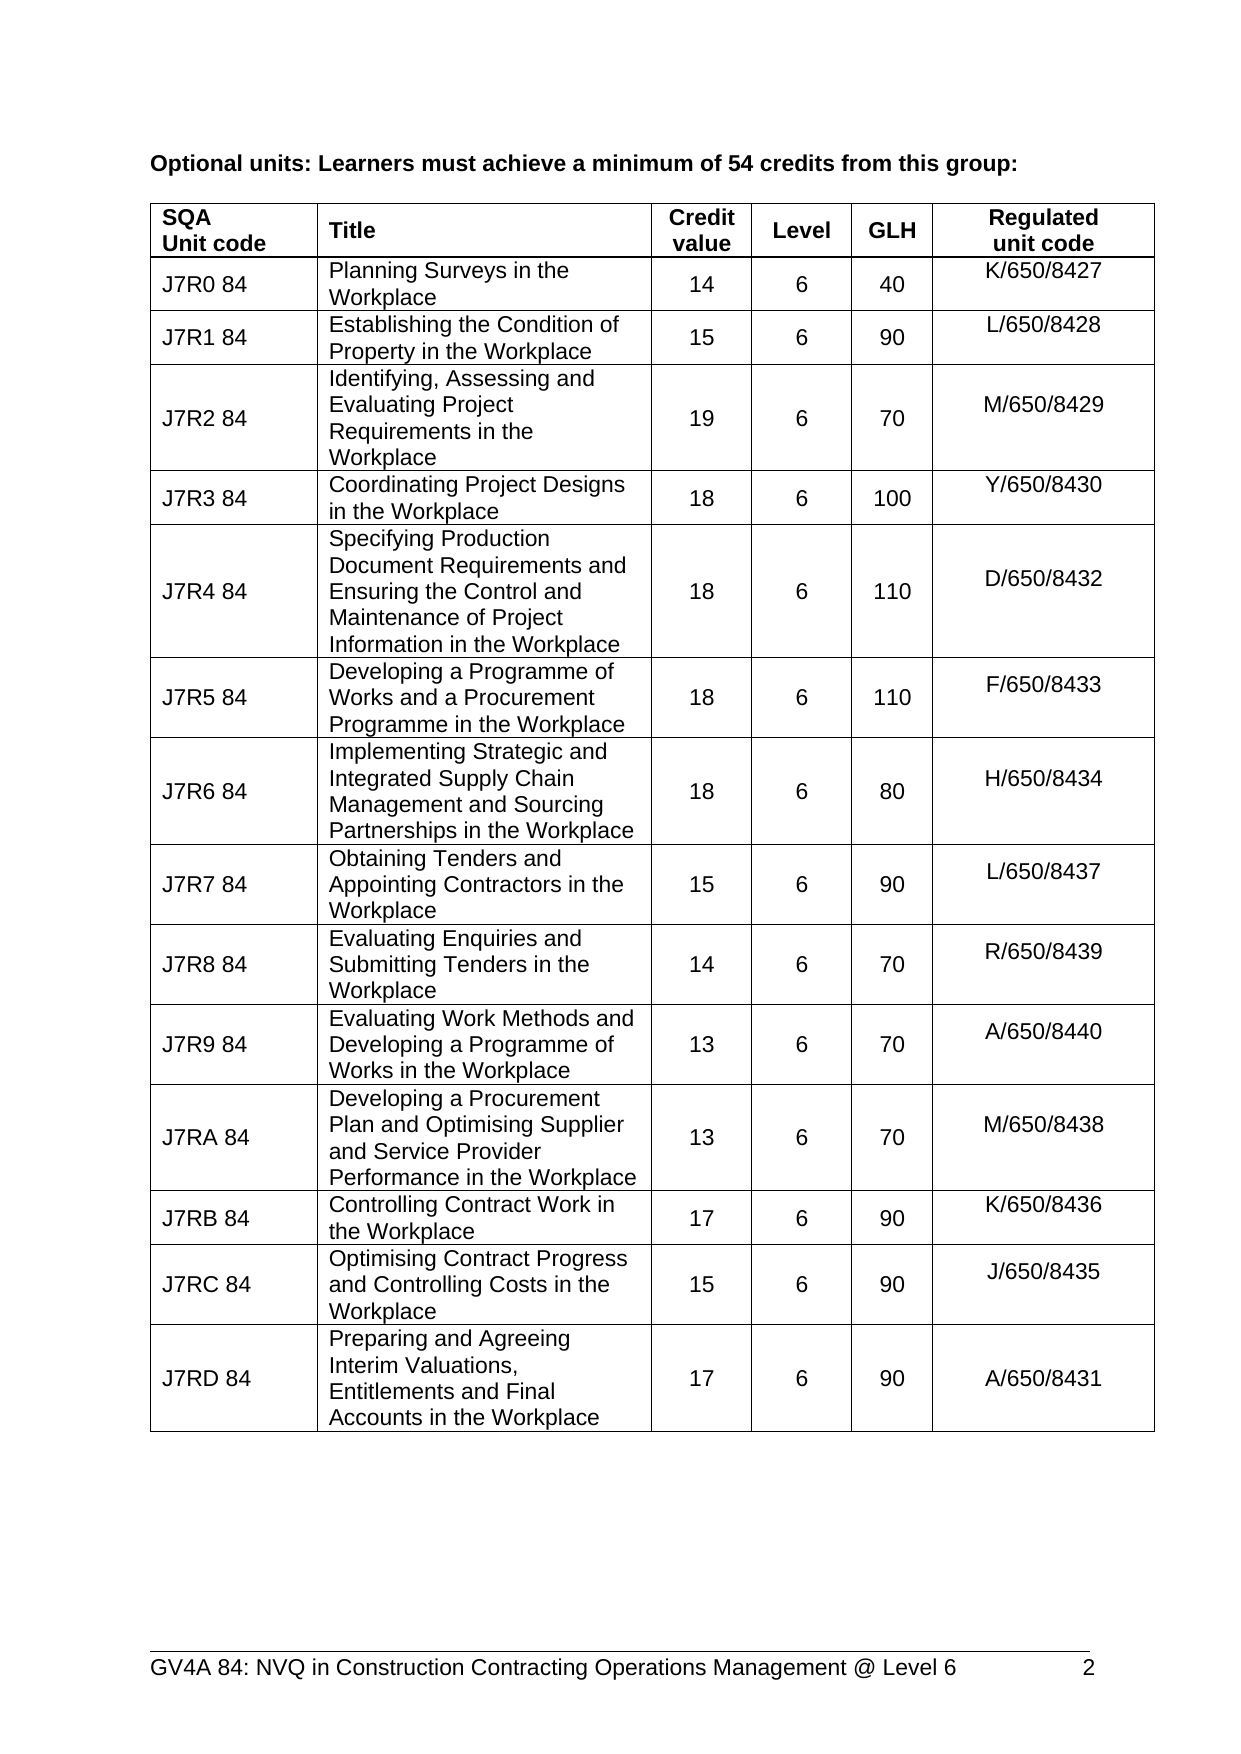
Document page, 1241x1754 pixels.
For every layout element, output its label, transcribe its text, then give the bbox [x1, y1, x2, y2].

table_cell R/650/8439 [933, 925, 1154, 1004]
table_cell Obtaining Tenders and Appointing Contractors in the Workplace [318, 845, 651, 924]
table_cell 90 [852, 311, 932, 364]
table_cell 17 [652, 1191, 751, 1244]
table_cell 70 [852, 1005, 932, 1084]
table_cell Planning Surveys in the Workplace [318, 258, 651, 310]
table_cell H/650/8434 [933, 738, 1154, 843]
table_cell J7R3 84 [151, 471, 317, 524]
table_cell Coordinating Project Designs in the Workplace [318, 471, 651, 524]
table_cell J7R7 84 [151, 845, 317, 924]
table_header Credit value [652, 204, 751, 256]
table_cell J7R6 84 [151, 738, 317, 843]
table_header Regulated unit code [933, 204, 1154, 256]
table_cell 18 [652, 738, 751, 843]
table_cell J7RC 84 [151, 1245, 317, 1324]
table_cell 18 [652, 525, 751, 657]
table_cell 40 [852, 258, 932, 310]
table_cell 6 [752, 1005, 851, 1084]
table_header GLH [852, 204, 932, 256]
table_cell J7RB 84 [151, 1191, 317, 1244]
table_cell 6 [752, 1325, 851, 1431]
table_cell J7R2 84 [151, 365, 317, 470]
table_cell 15 [652, 311, 751, 364]
table_cell K/650/8436 [933, 1191, 1154, 1244]
table_cell 70 [852, 925, 932, 1004]
table_cell 70 [852, 1085, 932, 1190]
table_cell 70 [852, 365, 932, 470]
table_cell Developing a Programme of Works and a Procurement Programme in the Workplace [318, 658, 651, 737]
table_cell J7R5 84 [151, 658, 317, 737]
table_cell Evaluating Enquiries and Submitting Tenders in the Workplace [318, 925, 651, 1004]
table_cell F/650/8433 [933, 658, 1154, 737]
table_header SQA Unit code [151, 204, 317, 256]
table_cell J7RA 84 [151, 1085, 317, 1190]
table_cell 6 [752, 525, 851, 657]
table_cell 80 [852, 738, 932, 843]
table_cell 19 [652, 365, 751, 470]
table_cell 15 [652, 1245, 751, 1324]
table_cell 6 [752, 365, 851, 470]
table_cell 13 [652, 1005, 751, 1084]
table_cell 14 [652, 925, 751, 1004]
table_cell 90 [852, 1191, 932, 1244]
table_cell 6 [752, 845, 851, 924]
table_cell L/650/8437 [933, 845, 1154, 924]
table_cell 90 [852, 1325, 932, 1431]
table_cell M/650/8438 [933, 1085, 1154, 1190]
table_cell 15 [652, 845, 751, 924]
table_cell 6 [752, 258, 851, 310]
table_cell J/650/8435 [933, 1245, 1154, 1324]
text Optional units: Learners must achieve a minimum of 54 credits from this group: [150, 150, 1090, 176]
table_cell 100 [852, 471, 932, 524]
table_header Title [318, 204, 651, 256]
table_cell 14 [652, 258, 751, 310]
table_cell J7RD 84 [151, 1325, 317, 1431]
table_cell Implementing Strategic and Integrated Supply Chain Management and Sourcing Partnerships in the Workplace [318, 738, 651, 843]
table_cell A/650/8431 [933, 1325, 1154, 1431]
table_cell K/650/8427 [933, 258, 1154, 310]
table_cell 90 [852, 845, 932, 924]
table_cell 18 [652, 471, 751, 524]
table_cell A/650/8440 [933, 1005, 1154, 1084]
table_cell J7R1 84 [151, 311, 317, 364]
table_cell Identifying, Assessing and Evaluating Project Requirements in the Workplace [318, 365, 651, 470]
table_cell Y/650/8430 [933, 471, 1154, 524]
table_cell 90 [852, 1245, 932, 1324]
table_cell Evaluating Work Methods and Developing a Programme of Works in the Workplace [318, 1005, 651, 1084]
table_cell 13 [652, 1085, 751, 1190]
table_cell J7R0 84 [151, 258, 317, 310]
table_cell Developing a Procurement Plan and Optimising Supplier and Service Provider Performance in the Workplace [318, 1085, 651, 1190]
table_cell J7R8 84 [151, 925, 317, 1004]
table_cell 110 [852, 525, 932, 657]
table_cell Specifying Production Document Requirements and Ensuring the Control and Maintenance of Project Information in the Workplace [318, 525, 651, 657]
table_cell 17 [652, 1325, 751, 1431]
table_cell 110 [852, 658, 932, 737]
table_cell 18 [652, 658, 751, 737]
table_cell Preparing and Agreeing Interim Valuations, Entitlements and Final Accounts in the Workplace [318, 1325, 651, 1431]
table_cell Optimising Contract Progress and Controlling Costs in the Workplace [318, 1245, 651, 1324]
table_cell 6 [752, 1191, 851, 1244]
table_cell 6 [752, 1245, 851, 1324]
table_cell M/650/8429 [933, 365, 1154, 470]
table_cell J7R4 84 [151, 525, 317, 657]
table_cell 6 [752, 311, 851, 364]
table_cell D/650/8432 [933, 525, 1154, 657]
table_cell 6 [752, 471, 851, 524]
table_cell J7R9 84 [151, 1005, 317, 1084]
table_cell 6 [752, 925, 851, 1004]
table_cell Establishing the Condition of Property in the Workplace [318, 311, 651, 364]
table_cell L/650/8428 [933, 311, 1154, 364]
table_cell Controlling Contract Work in the Workplace [318, 1191, 651, 1244]
table_cell 6 [752, 738, 851, 843]
table_cell 6 [752, 658, 851, 737]
table_cell 6 [752, 1085, 851, 1190]
table_header Level [752, 204, 851, 256]
